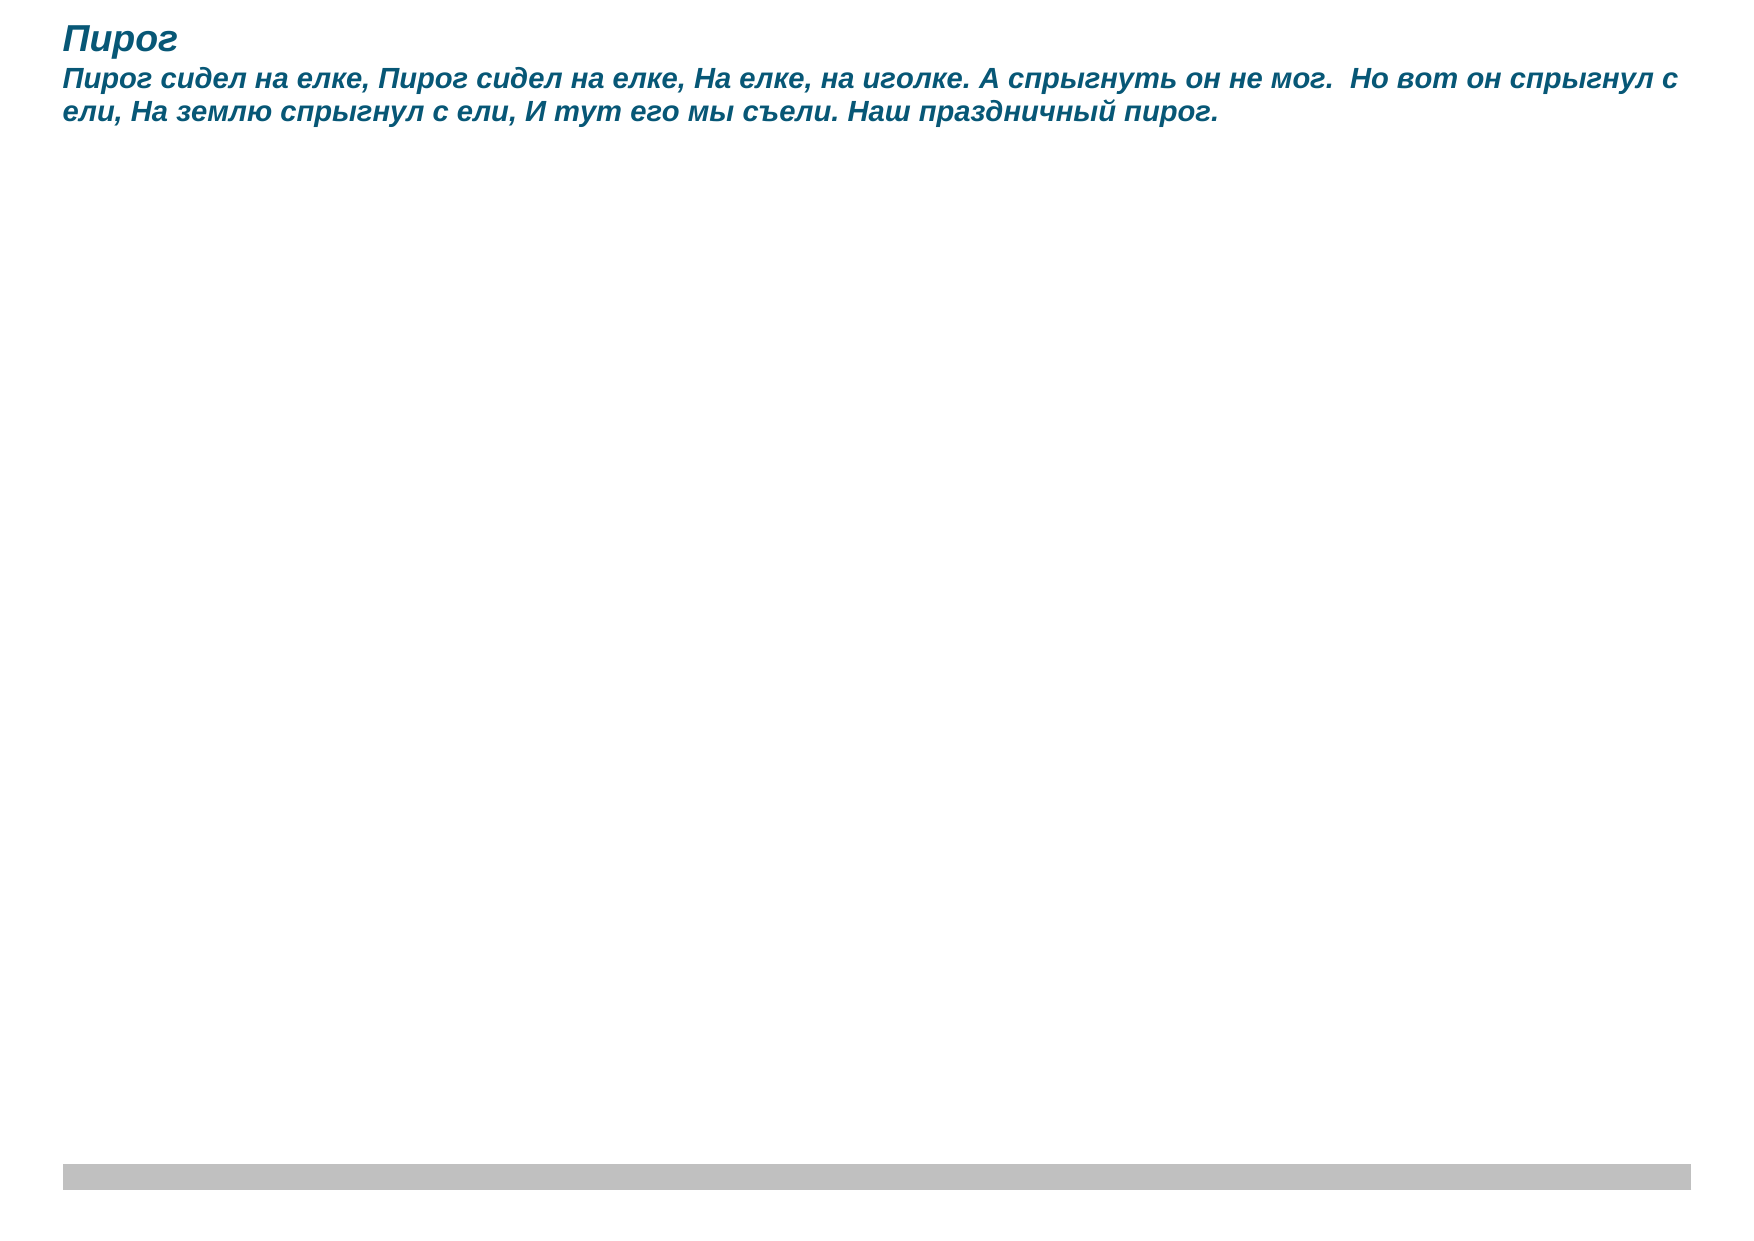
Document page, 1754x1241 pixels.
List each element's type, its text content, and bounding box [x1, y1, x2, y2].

text Пирог сидел на елке, [62, 61, 1691, 128]
subtitle Пирог [62, 17, 1691, 60]
